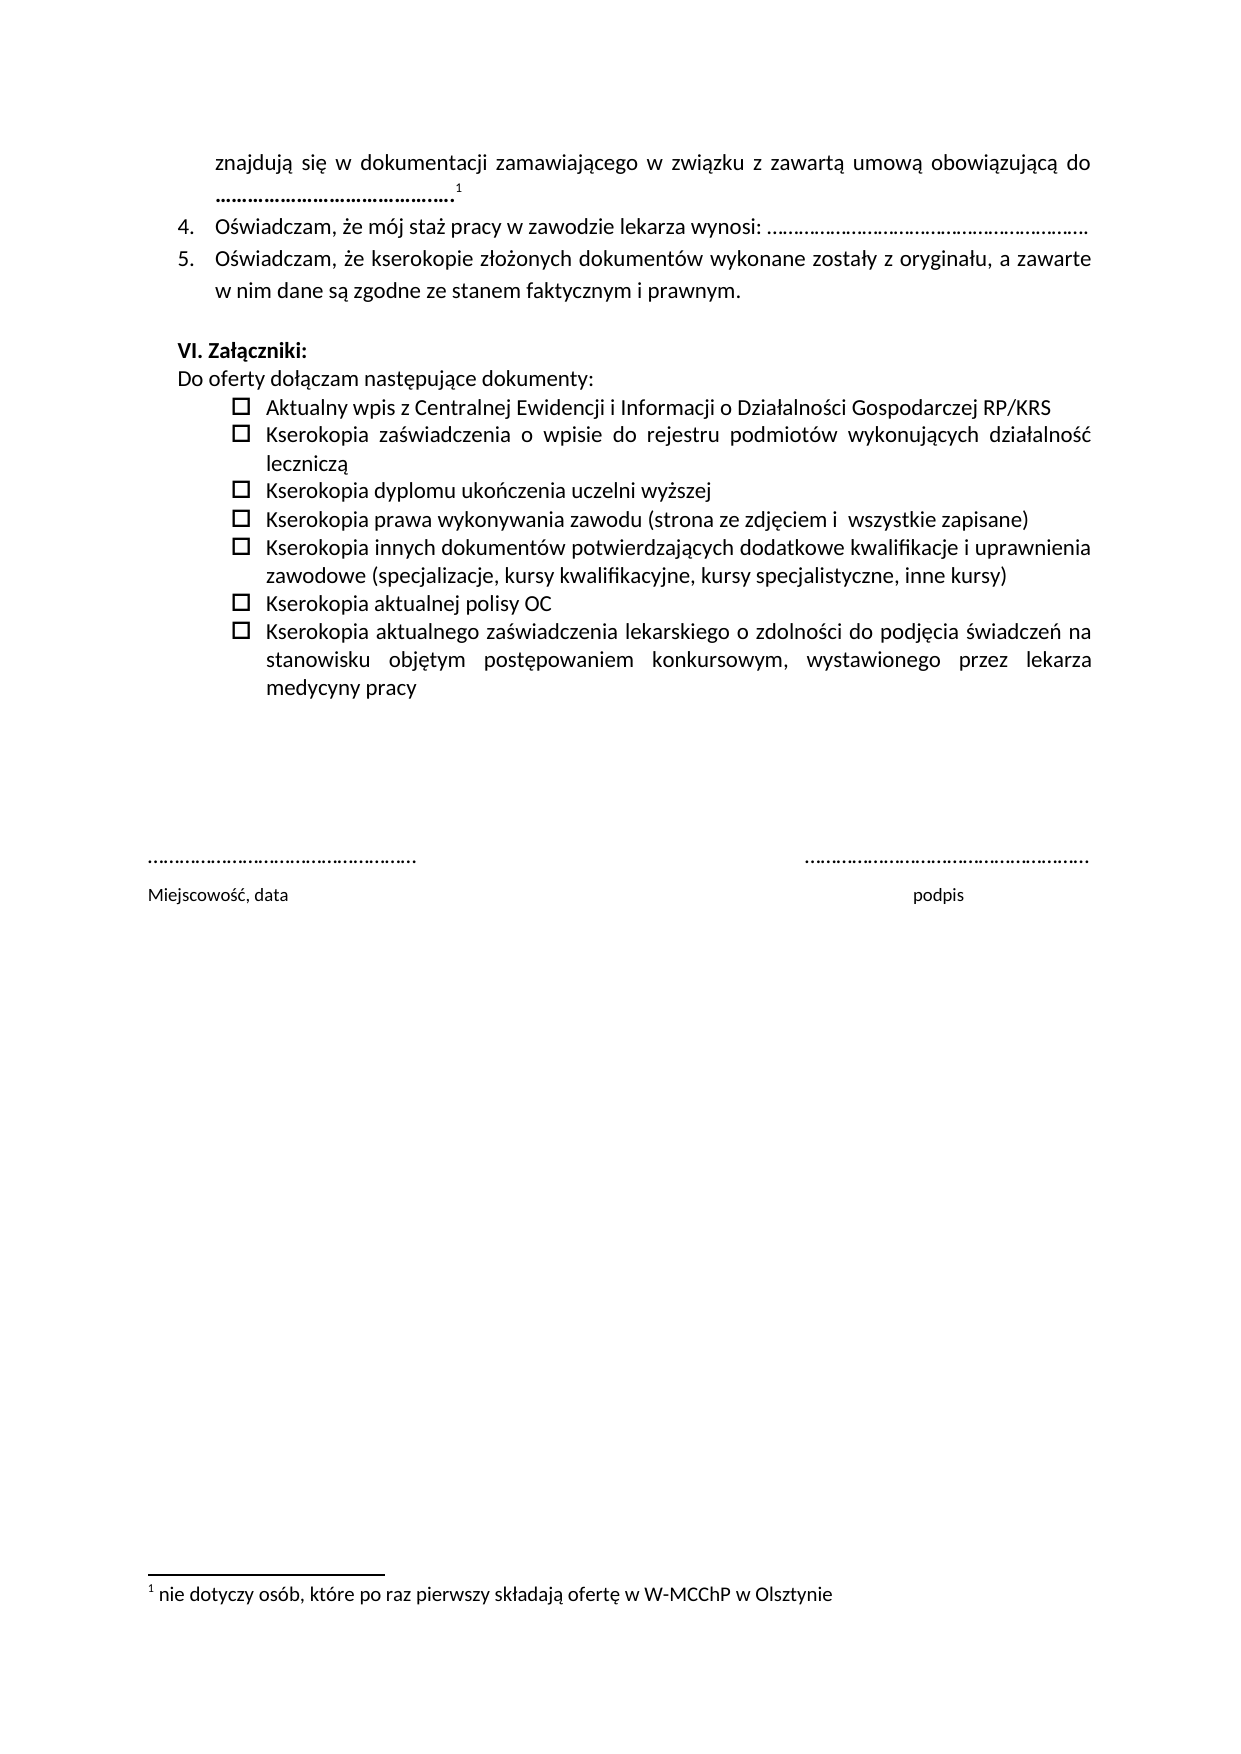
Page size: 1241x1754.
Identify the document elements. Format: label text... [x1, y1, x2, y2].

list Kserokopia zaświadczenia o wpisie do rejestru podmiotów wykonujących działalność leczniczą [230, 421, 1093, 477]
text Miejscowość, data podpis [148, 883, 1093, 906]
list Oświadczam, że kserokopie złożonych dokumentów wykonane zostały z oryginału, a zawarte w nim dane są zgodne ze stanem faktycznym i prawnym. [177, 244, 1093, 304]
list Kserokopia aktualnego zaświadczenia lekarskiego o zdolności do podjęcia świadczeń na stanowisku objętym postępowaniem konkursowym, wystawionego przez lekarza medycyny pracy [230, 617, 1093, 701]
list Kserokopia innych dokumentów potwierdzających dodatkowe kwalifikacje i uprawnienia zawodowe (specjalizacje, kursy kwalifikacyjne, kursy specjalistyczne, inne kursy) [230, 533, 1093, 589]
list Kserokopia aktualnej polisy OC [230, 589, 1093, 617]
list Kserokopia prawa wykonywania zawodu (strona ze zdjęciem i wszystkie zapisane) [230, 505, 1093, 533]
list Do oferty dołączam następujące dokumenty: [177, 364, 1093, 393]
list Kserokopia dyplomu ukończenia uczelni wyższej [230, 477, 1093, 505]
text …………………………………………… ……………………………………………… [148, 841, 1093, 869]
list VI. Załączniki: [177, 337, 1093, 364]
list Oświadczam, że mój staż pracy w zawodzie lekarza wynosi: ……………………………………………………. [177, 212, 1093, 240]
list Aktualny wpis z Centralnej Ewidencji i Informacji o Działalności Gospodarczej RP/KRS [230, 393, 1093, 421]
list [177, 148, 1093, 208]
